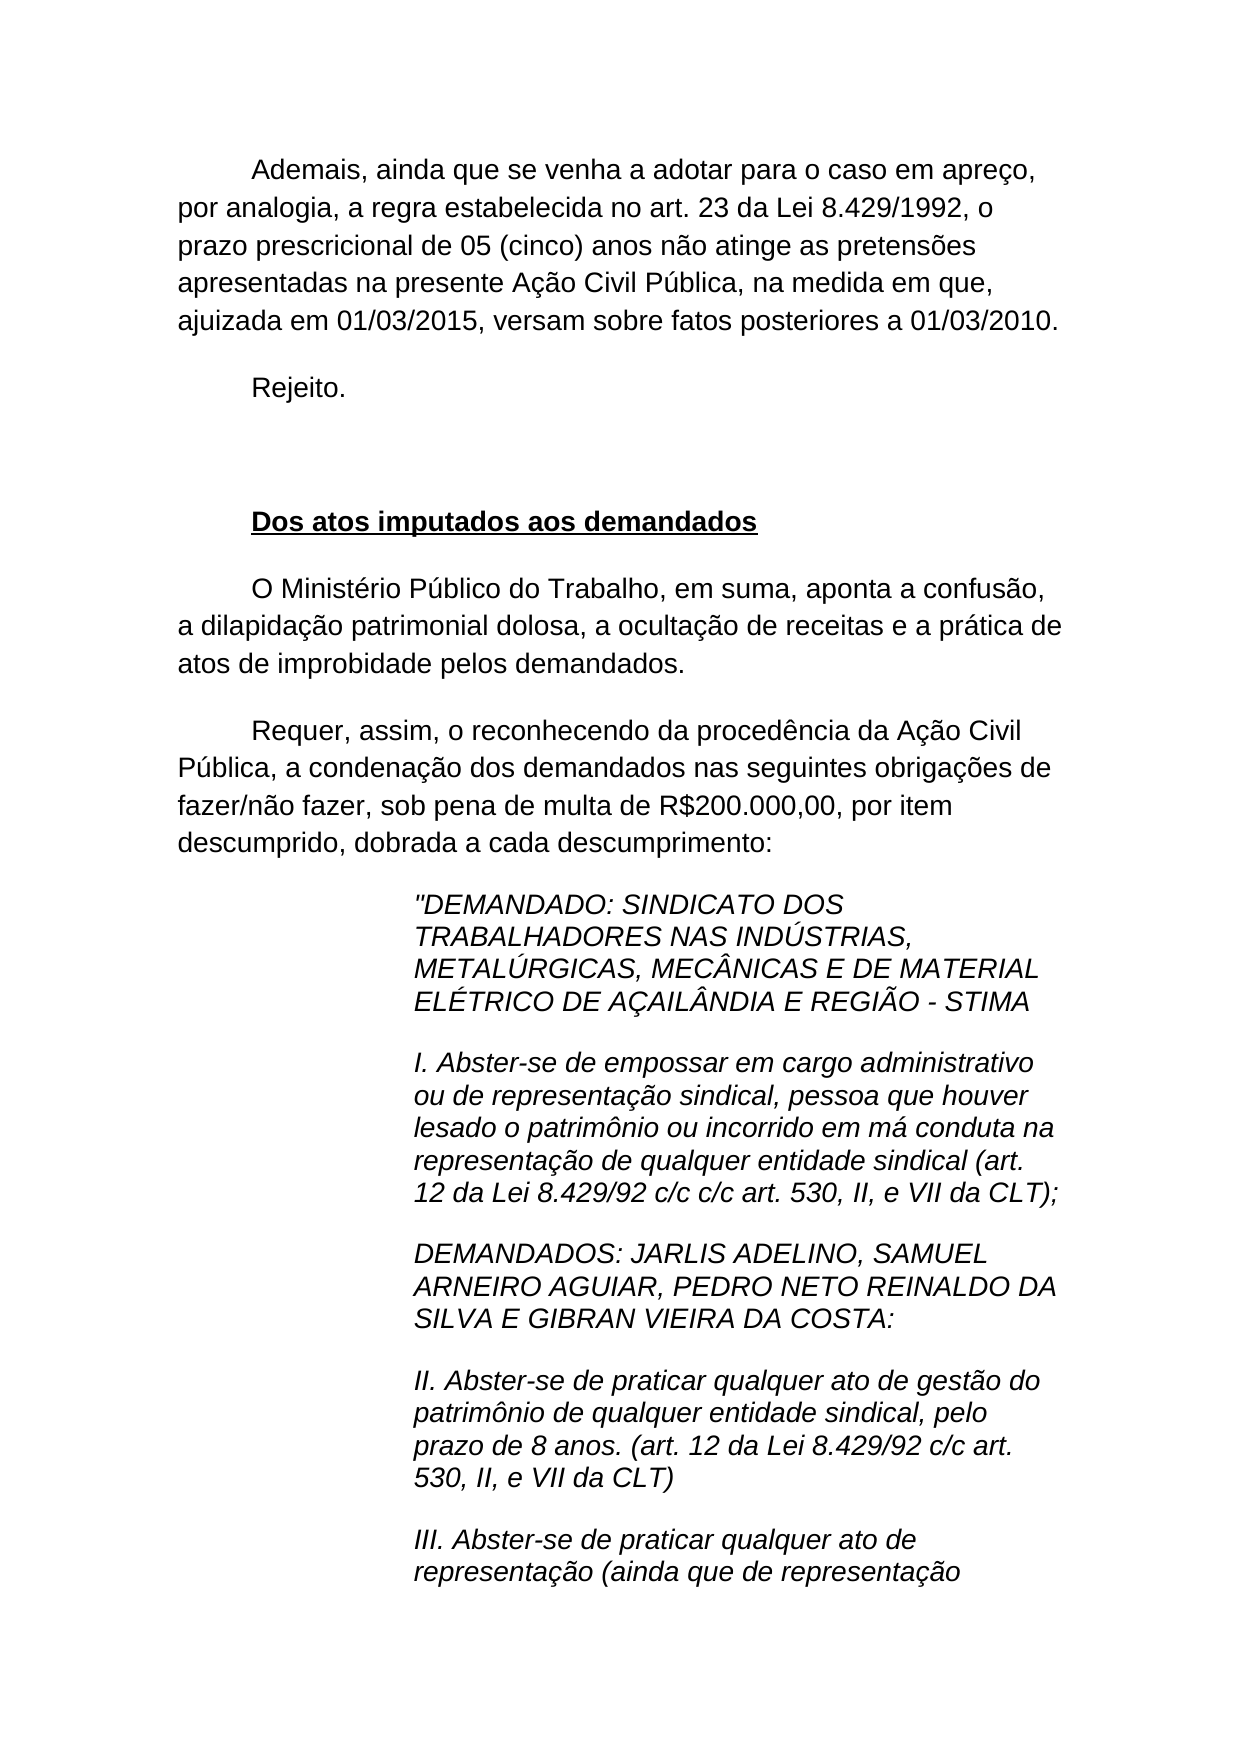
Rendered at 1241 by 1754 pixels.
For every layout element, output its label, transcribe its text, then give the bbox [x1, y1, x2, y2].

text O Ministério Público do Trabalho, em suma, aponta a confusão, a dilapidação patrimonial dolosa, a ocultação de receitas e a prática de atos de improbidade pelos demandados. [177, 567, 1063, 679]
text Ademais, ainda que se venha a adotar para o caso em apreço, por analogia, a regra estabelecida no art. 23 da Lei 8.429/1992, o prazo prescricional de 05 (cinco) anos não atinge as pretensões apresentadas na presente Ação Civil Pública, na medida em que, ajuizada em 01/03/2015, versam sobre fatos posteriores a 01/03/2010. [177, 148, 1063, 337]
text DEMANDADOS: JARLIS ADELINO, SAMUEL ARNEIRO AGUIAR, PEDRO NETO REINALDO DA SILVA E GIBRAN VIEIRA DA COSTA: [413, 1237, 1063, 1335]
text "DEMANDADO: SINDICATO DOS TRABALHADORES NAS INDÚSTRIAS, METALÚRGICAS, MECÂNICAS E DE MATERIAL ELÉTRICO DE AÇAILÂNDIA E REGIÃO - STIMA [413, 888, 1063, 1017]
text I. Abster-se de empossar em cargo administrativo ou de representação sindical, pessoa que houver lesado o patrimônio ou incorrido em má conduta na representação de qualquer entidade sindical (art. 12 da Lei 8.429/92 c/c c/c art. 530, II, e VII da CLT); [413, 1046, 1063, 1208]
text Rejeito. [177, 366, 1063, 404]
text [413, 1523, 1063, 1587]
text II. Abster-se de praticar qualquer ato de gestão do patrimônio de qualquer entidade sindical, pelo prazo de 8 anos. (art. 12 da Lei 8.429/92 c/c art. 530, II, e VII da CLT) [413, 1364, 1063, 1493]
text Requer, assim, o reconhecendo da procedência da Ação Civil Pública, a condenação dos demandados nas seguintes obrigações de fazer/não fazer, sob pena de multa de R$200.000,00, por item descumprido, dobrada a cada descumprimento: [177, 708, 1063, 858]
text Dos atos imputados aos demandados [177, 500, 1063, 538]
